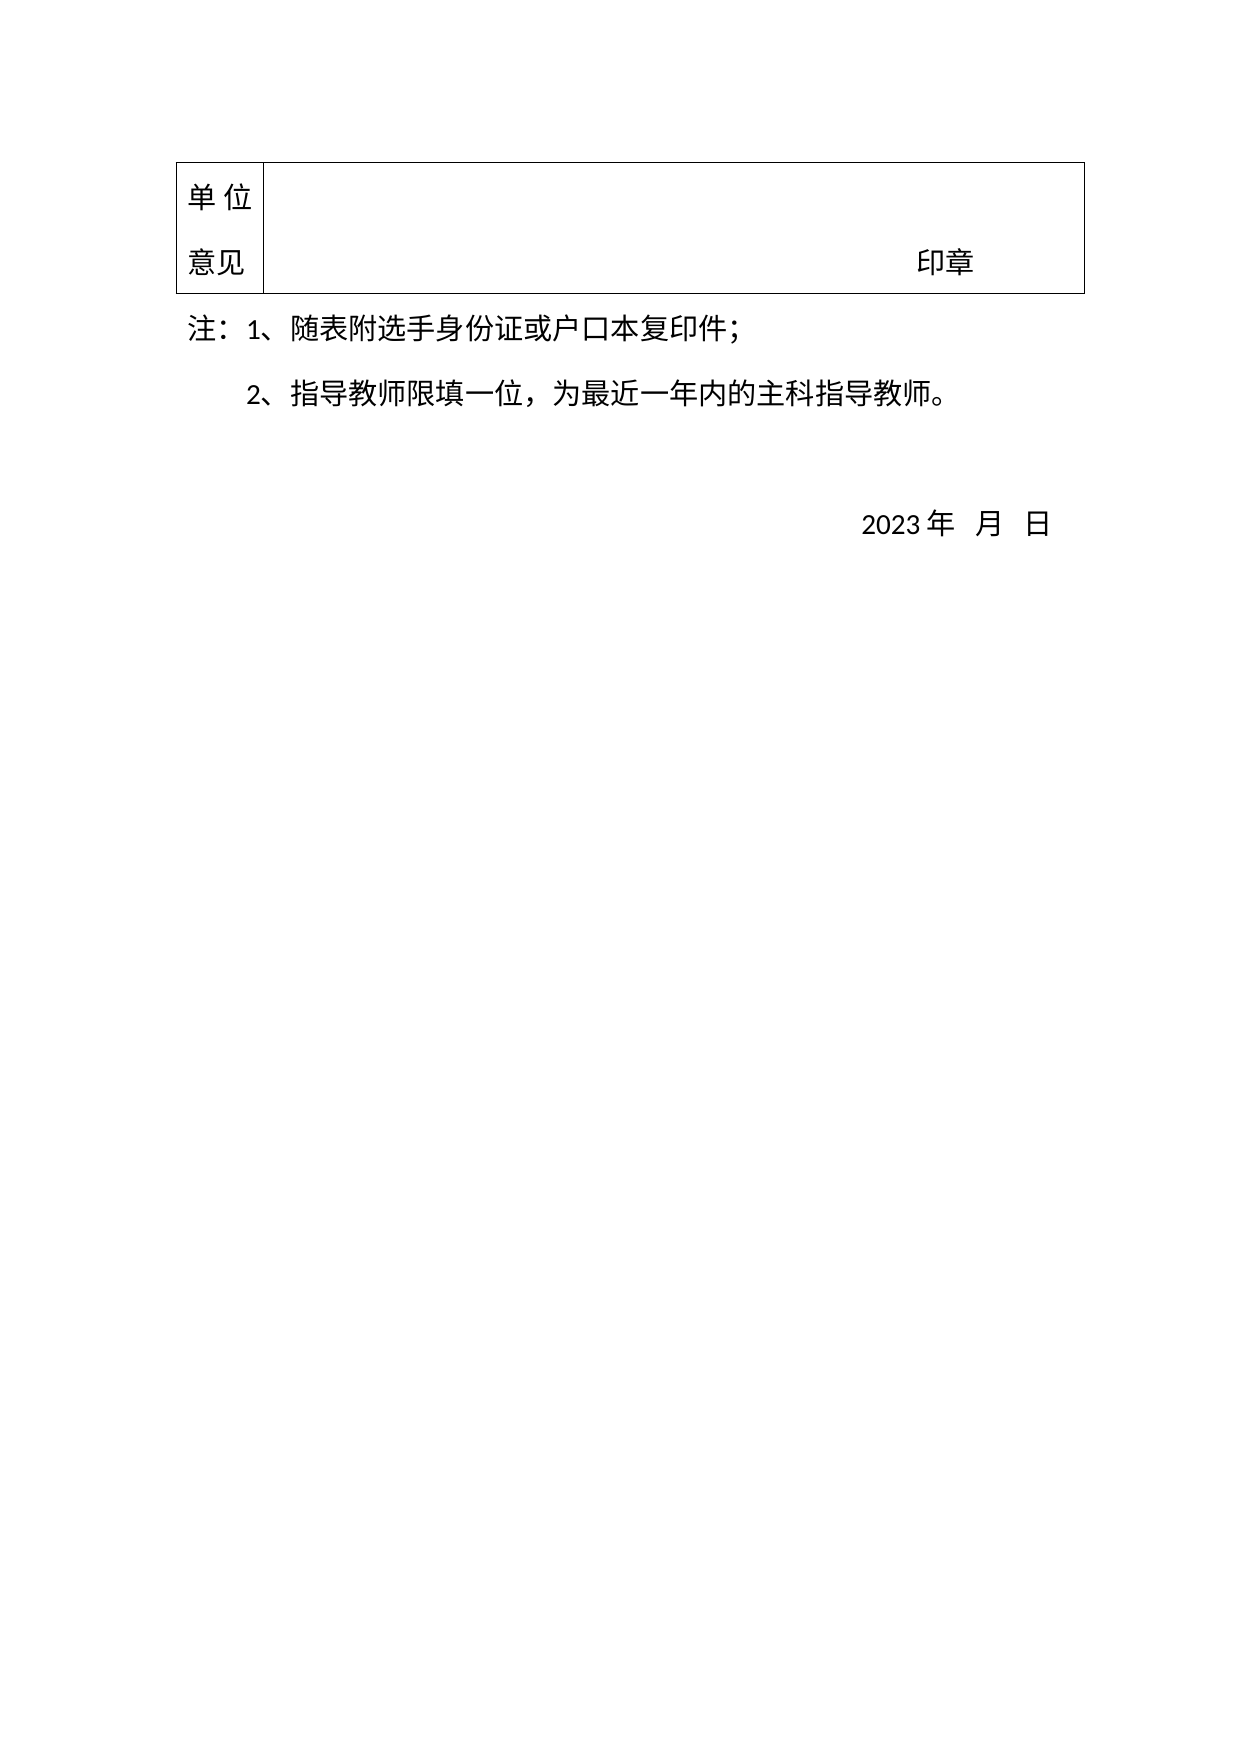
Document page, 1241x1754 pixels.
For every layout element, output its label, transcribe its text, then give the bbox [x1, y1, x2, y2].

text 2023年 月 日 [187, 489, 1053, 554]
text 注：1、随表附选手身份证或户口本复印件； [187, 294, 1053, 359]
table_cell 印章 [264, 163, 1084, 293]
text 2、指导教师限填一位，为最近一年内的主科指导教师。 [187, 359, 1053, 424]
table_cell 推荐单位意见 [177, 163, 263, 293]
